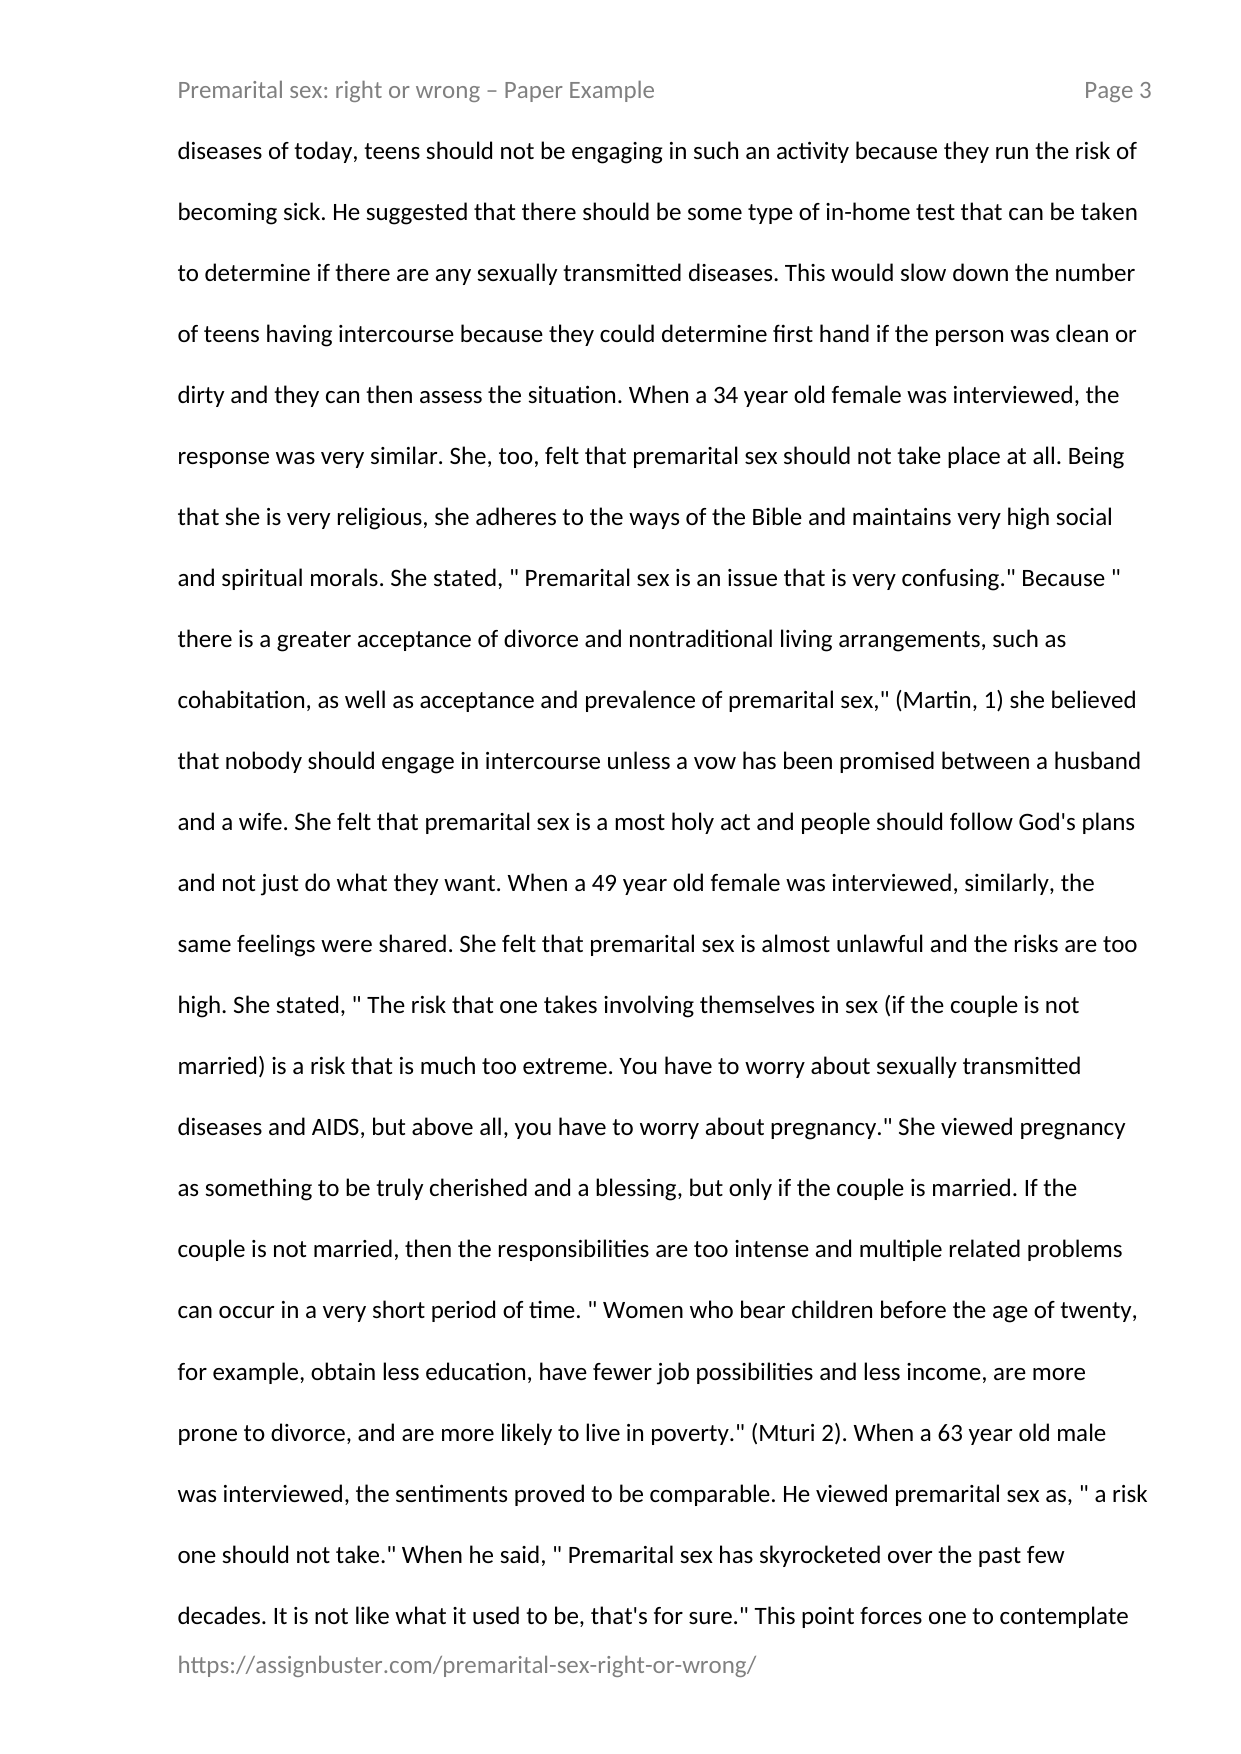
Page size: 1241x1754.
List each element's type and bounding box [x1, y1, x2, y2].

text [177, 135, 1152, 1630]
